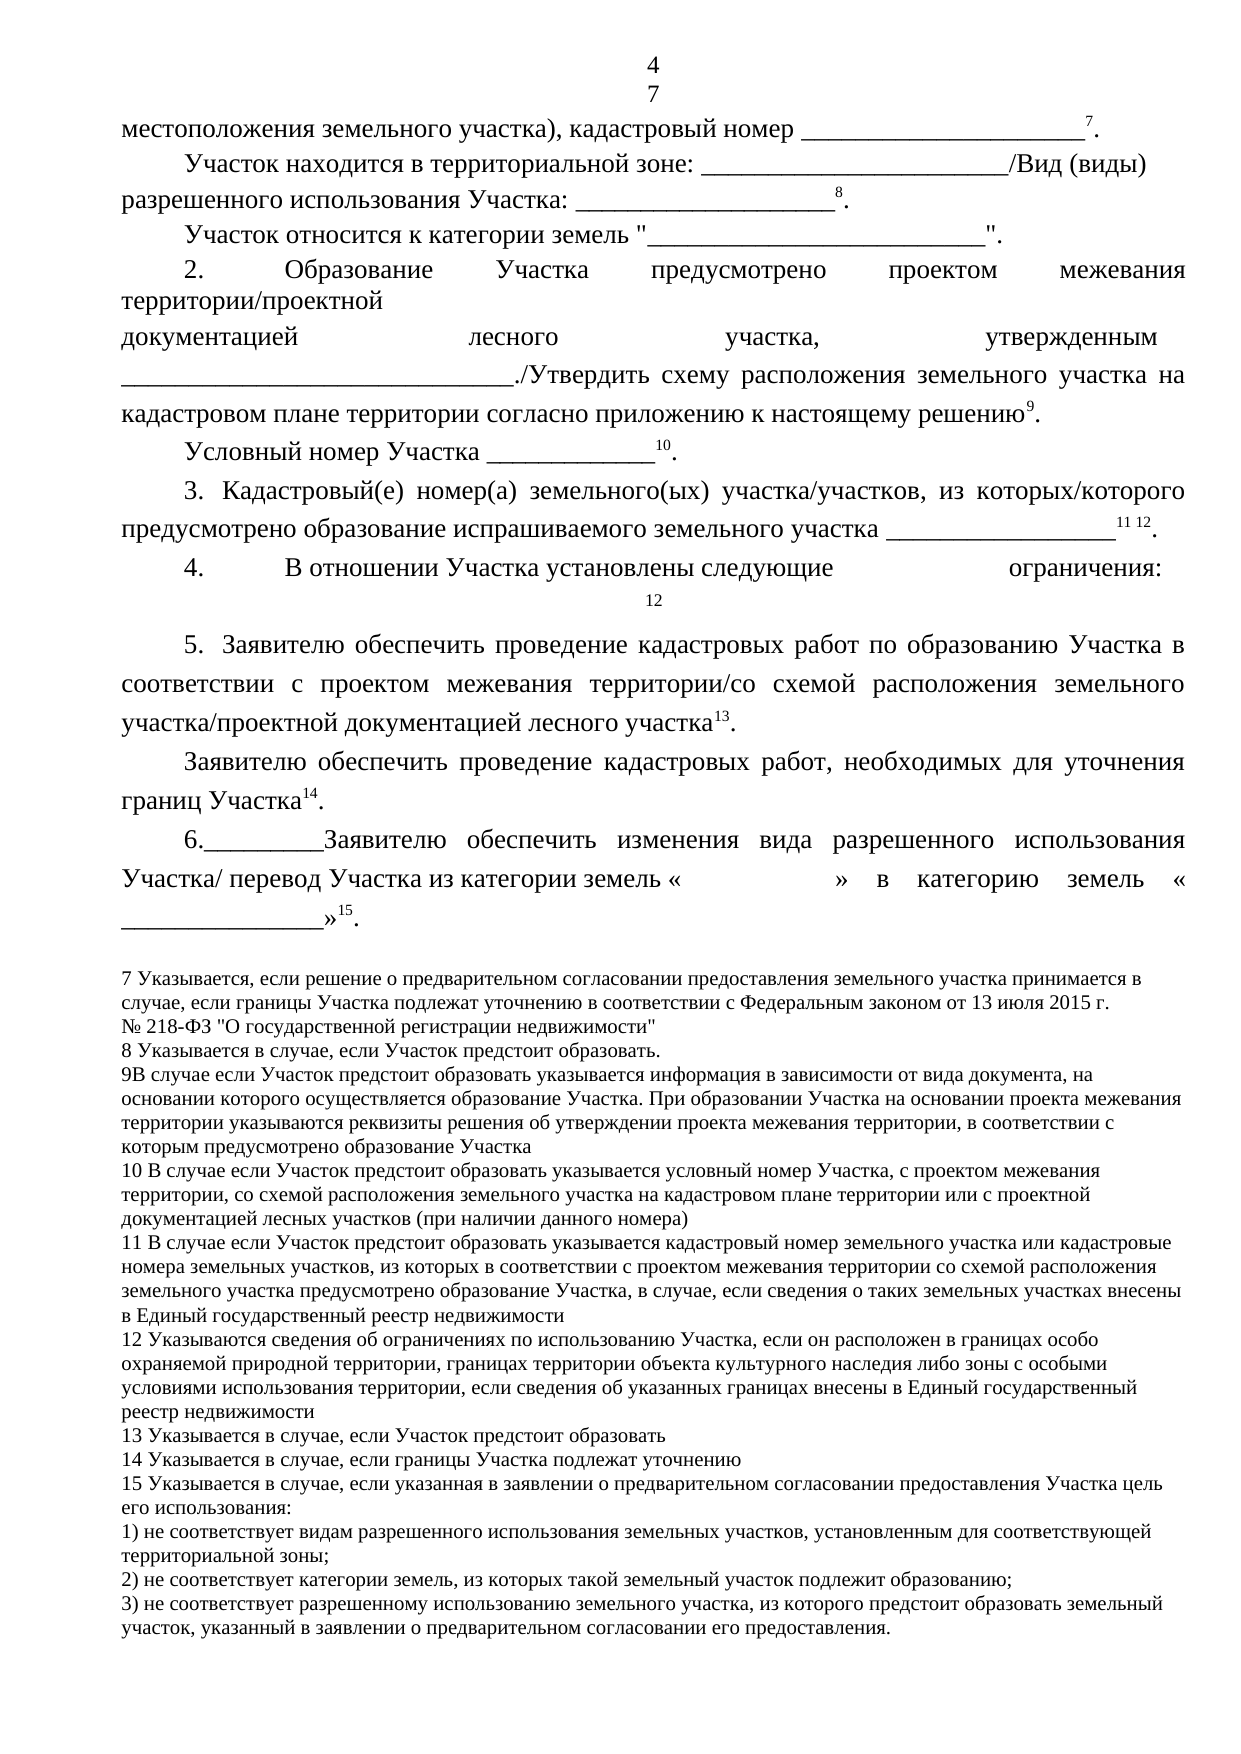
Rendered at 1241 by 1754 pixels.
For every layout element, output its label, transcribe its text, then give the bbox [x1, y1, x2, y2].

text Условный номер Участка . [121, 435, 1186, 467]
list В отношении Участка установлены следующие ограничения: [121, 551, 1186, 582]
text ./Утвердить схему расположения земельного участка на кадастровом плане территории согласно приложению к настоящему решению. [121, 358, 1186, 428]
text документацией лесного участка, утвержденным [121, 320, 1186, 351]
text местоположения земельного участка), кадастровый номер . [121, 112, 1186, 143]
list Кадастровый(е) номер(а) земельного(ых) участка/участков, из которых/которого предусмотрено образование испрашиваемого земельного участка . [121, 474, 1186, 544]
text 12 [121, 589, 1186, 610]
list Заявителю обеспечить изменения вида разрешенного использования Участка/ перевод Участка из категории земель « » в категорию земель « ». [121, 823, 1186, 932]
list Образование Участка предусмотрено проектом межевания территории/проектной [121, 253, 1186, 316]
text разрешенного использования Участка: . [121, 183, 1186, 214]
list Заявителю обеспечить проведение кадастровых работ по образованию Участка в соответствии с проектом межевания территории/со схемой расположения земельного участка/проектной документацией лесного участка. [121, 629, 1186, 737]
text Заявителю обеспечить проведение кадастровых работ, необходимых для уточнения границ Участка. [121, 745, 1186, 815]
text Участок находится в территориальной зоне: /Вид (виды) [121, 147, 1186, 178]
text Участок относится к категории земель " ". [121, 218, 1186, 249]
